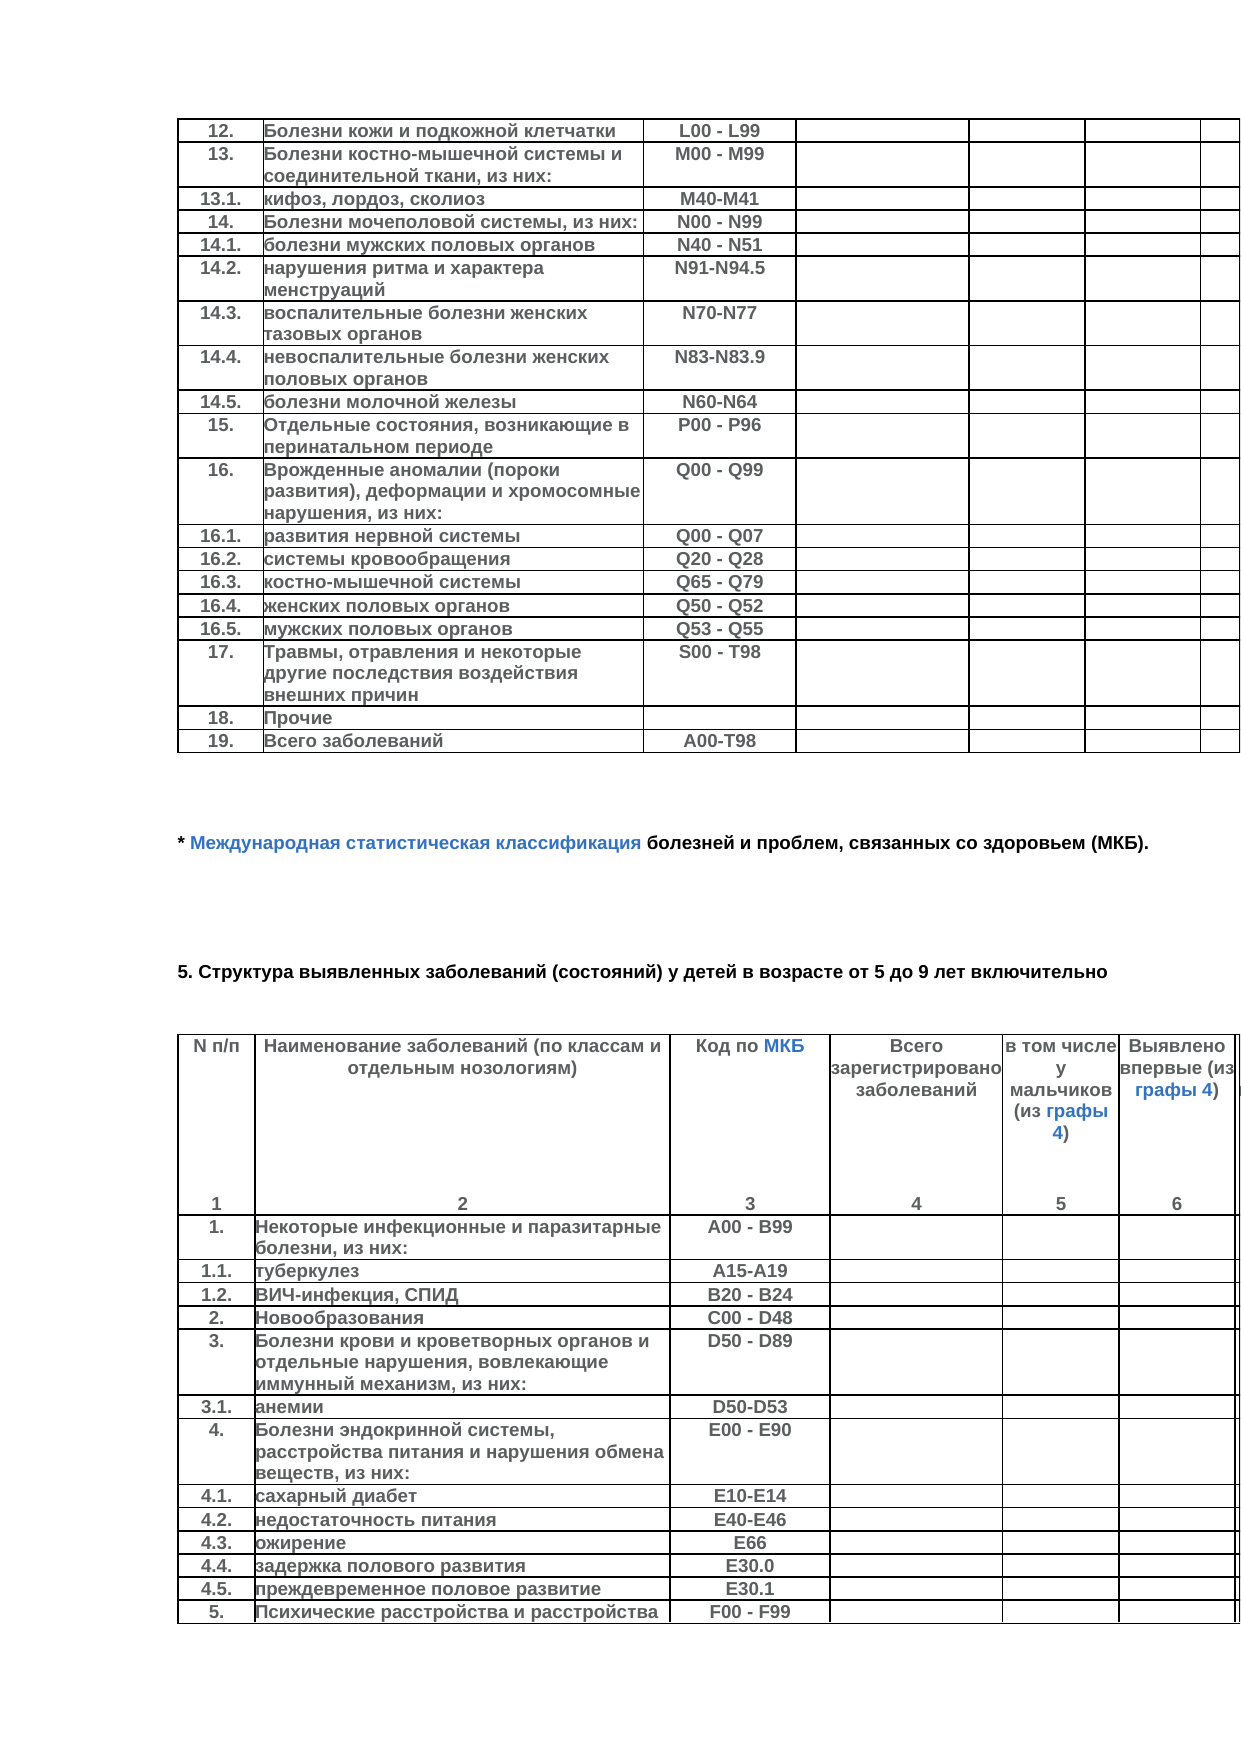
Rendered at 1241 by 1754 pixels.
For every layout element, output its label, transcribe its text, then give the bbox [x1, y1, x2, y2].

table_header Наименование заболеваний (по классам и отдельным нозологиям) [256, 1035, 669, 1191]
table_cell Болезни кожи и подкожной клетчатки [264, 120, 643, 141]
table_cell Q20 - Q28 [644, 548, 795, 570]
table_cell [1086, 346, 1200, 389]
table_cell [1201, 302, 1239, 345]
table_cell [1120, 1485, 1234, 1507]
table_cell 15. [179, 414, 263, 457]
table_cell [831, 1508, 1002, 1530]
table_cell [1003, 1485, 1118, 1507]
table_cell [797, 391, 968, 412]
table_cell S00 - Т98 [644, 641, 795, 705]
table_cell F00 - F99 [671, 1601, 829, 1622]
table_cell [970, 211, 1084, 232]
table_header Выявлено впервые (из графы 4) [1120, 1035, 1234, 1191]
table_cell Некоторые инфекционные и паразитарные болезни, из них: [256, 1216, 669, 1259]
table_cell [831, 1578, 1002, 1599]
table_cell [1201, 143, 1239, 186]
table_cell [1120, 1260, 1234, 1282]
table_cell Травмы, отравления и некоторые другие последствия воздействия внешних причин [264, 641, 643, 705]
table_cell [970, 257, 1084, 300]
table_cell [1003, 1260, 1118, 1282]
table_cell [1120, 1396, 1234, 1417]
table_cell 14.1. [179, 234, 263, 255]
table_cell Новообразования [256, 1307, 669, 1328]
table_cell [970, 707, 1084, 728]
table_cell 5 [1003, 1191, 1118, 1214]
table_cell D50-D53 [671, 1396, 829, 1417]
table_cell Q00 - Q99 [644, 459, 795, 523]
table_cell [797, 525, 968, 547]
table_cell кифоз, лордоз, сколиоз [264, 188, 643, 209]
table_cell [1003, 1508, 1118, 1530]
table_cell [831, 1532, 1002, 1553]
table_cell [970, 459, 1084, 523]
table_cell [797, 188, 968, 209]
table_cell [1201, 548, 1239, 570]
table_cell [1003, 1216, 1118, 1259]
table_cell [1201, 730, 1239, 752]
table_cell [970, 234, 1084, 255]
table_cell [1003, 1396, 1118, 1417]
table_cell 12. [179, 120, 263, 141]
table_cell 4.3. [179, 1532, 254, 1553]
table_cell воспалительные болезни женских тазовых органов [264, 302, 643, 345]
table_cell [970, 548, 1084, 570]
table_cell [1086, 143, 1200, 186]
table_cell Р00 - Р96 [644, 414, 795, 457]
table_cell анемии [256, 1396, 669, 1417]
table_cell 16.3. [179, 571, 263, 593]
table_cell 17. [179, 641, 263, 705]
table_cell [970, 143, 1084, 186]
table_cell 13.1. [179, 188, 263, 209]
table_cell 1 [179, 1191, 254, 1214]
table_cell [1120, 1508, 1234, 1530]
table_cell [1003, 1555, 1118, 1576]
table_cell задержка полового развития [256, 1555, 669, 1576]
table_cell [1201, 120, 1239, 141]
table_cell [797, 730, 968, 752]
table_cell [970, 618, 1084, 639]
table_cell [970, 641, 1084, 705]
table_cell [1003, 1532, 1118, 1553]
table_cell [797, 257, 968, 300]
table_cell Q50 - Q52 [644, 595, 795, 616]
table_cell [1086, 571, 1200, 593]
table_cell А00 - В99 [671, 1216, 829, 1259]
table_cell 19. [179, 730, 263, 752]
table_cell [970, 391, 1084, 412]
table_cell Q00 - Q07 [644, 525, 795, 547]
table_cell N60-N64 [644, 391, 795, 412]
table_cell [797, 459, 968, 523]
table_cell [831, 1260, 1002, 1282]
table_cell ВИЧ-инфекция, СПИД [256, 1283, 669, 1305]
table_cell ожирение [256, 1532, 669, 1553]
table_cell Болезни костно-мышечной системы и соединительной ткани, из них: [264, 143, 643, 186]
table_cell N83-N83.9 [644, 346, 795, 389]
table_cell [797, 548, 968, 570]
table_cell L00 - L99 [644, 120, 795, 141]
table_cell Е40-Е46 [671, 1508, 829, 1530]
table_cell 2. [179, 1307, 254, 1328]
table_cell [1120, 1601, 1234, 1622]
table_cell [1086, 459, 1200, 523]
table_cell Е10-Е14 [671, 1485, 829, 1507]
table_cell [1120, 1578, 1234, 1599]
table_cell [1086, 730, 1200, 752]
table_cell 1.2. [179, 1283, 254, 1305]
table_cell N40 - N51 [644, 234, 795, 255]
table_cell [1201, 188, 1239, 209]
table_cell сахарный диабет [256, 1485, 669, 1507]
table_cell М40-М41 [644, 188, 795, 209]
table_cell 1. [179, 1216, 254, 1259]
table_cell [1120, 1307, 1234, 1328]
table_cell Болезни эндокринной системы, расстройства питания и нарушения обмена веществ, из них: [256, 1419, 669, 1484]
table_cell [1120, 1555, 1234, 1576]
table_cell 1.1. [179, 1260, 254, 1282]
table_cell преждевременное половое развитие [256, 1578, 669, 1599]
table_cell [1201, 391, 1239, 412]
table_cell [970, 414, 1084, 457]
table_cell 14.4. [179, 346, 263, 389]
table_cell [797, 414, 968, 457]
table_cell Болезни мочеполовой системы, из них: [264, 211, 643, 232]
table_cell Е00 - Е90 [671, 1419, 829, 1484]
table_cell [1003, 1307, 1118, 1328]
table_cell Всего заболеваний [264, 730, 643, 752]
text * Международная статистическая классификация болезней и проблем, связанных со здоровьем (МКБ). [177, 832, 1152, 853]
table_cell [970, 346, 1084, 389]
table_cell [831, 1485, 1002, 1507]
table_cell Q53 - Q55 [644, 618, 795, 639]
table_cell [970, 302, 1084, 345]
table_cell [1003, 1283, 1118, 1305]
table_cell [970, 120, 1084, 141]
table_cell [797, 143, 968, 186]
table_cell женских половых органов [264, 595, 643, 616]
table_cell костно-мышечной системы [264, 571, 643, 593]
table_cell 3. [179, 1330, 254, 1394]
table_cell Отдельные состояния, возникающие в перинатальном периоде [264, 414, 643, 457]
table_cell 3 [671, 1191, 829, 1214]
table_cell [831, 1330, 1002, 1394]
table_cell [1086, 257, 1200, 300]
table_cell [1120, 1283, 1234, 1305]
table_cell [1201, 618, 1239, 639]
table_header N п/п [179, 1035, 254, 1191]
table_cell [1201, 211, 1239, 232]
table_cell С00 - D48 [671, 1307, 829, 1328]
table_cell [1201, 707, 1239, 728]
table_cell Болезни крови и кроветворных органов и отдельные нарушения, вовлекающие иммунный механизм, из них: [256, 1330, 669, 1394]
table_cell Q65 - Q79 [644, 571, 795, 593]
table_cell [1086, 414, 1200, 457]
table_cell [1003, 1601, 1118, 1622]
table_cell [797, 618, 968, 639]
table_cell 4 [831, 1191, 1002, 1214]
table_cell [797, 302, 968, 345]
table_cell [1201, 595, 1239, 616]
table_cell [831, 1283, 1002, 1305]
table_cell N00 - N99 [644, 211, 795, 232]
table_cell недостаточность питания [256, 1508, 669, 1530]
table_cell [797, 346, 968, 389]
table_cell D50 - D89 [671, 1330, 829, 1394]
table_cell 5. [179, 1601, 254, 1622]
table_header Всего зарегистрировано заболеваний [831, 1035, 1002, 1191]
table_cell [1120, 1419, 1234, 1484]
table_cell [1086, 391, 1200, 412]
table_cell А00-Т98 [644, 730, 795, 752]
table_cell [644, 707, 795, 728]
table_cell [1086, 707, 1200, 728]
table_cell [797, 641, 968, 705]
table_cell 2 [256, 1191, 669, 1214]
table_cell [1086, 234, 1200, 255]
table_cell болезни мужских половых органов [264, 234, 643, 255]
table_cell [1003, 1419, 1118, 1484]
table_cell 13. [179, 143, 263, 186]
table_cell [831, 1307, 1002, 1328]
table_cell [1201, 346, 1239, 389]
table_cell Е30.1 [671, 1578, 829, 1599]
table_cell 4.1. [179, 1485, 254, 1507]
table_cell невоспалительные болезни женских половых органов [264, 346, 643, 389]
table_cell 3.1. [179, 1396, 254, 1417]
table_cell [797, 707, 968, 728]
table_cell [1086, 211, 1200, 232]
table_cell мужских половых органов [264, 618, 643, 639]
table_header Код по МКБ [671, 1035, 829, 1191]
table_cell [1201, 257, 1239, 300]
table_cell нарушения ритма и характера менструаций [264, 257, 643, 300]
table_cell [1120, 1532, 1234, 1553]
table_cell М00 - М99 [644, 143, 795, 186]
table_cell 16. [179, 459, 263, 523]
table_cell [1086, 302, 1200, 345]
table_cell 14. [179, 211, 263, 232]
table_cell [1201, 459, 1239, 523]
table_cell [797, 211, 968, 232]
table_cell туберкулез [256, 1260, 669, 1282]
table_cell 16.1. [179, 525, 263, 547]
table_cell N91-N94.5 [644, 257, 795, 300]
table_cell [1086, 120, 1200, 141]
table_cell [1201, 525, 1239, 547]
table_cell [797, 234, 968, 255]
table_cell Е30.0 [671, 1555, 829, 1576]
table_cell [1003, 1330, 1118, 1394]
table_cell [970, 730, 1084, 752]
table_cell [1201, 571, 1239, 593]
table_cell [1086, 641, 1200, 705]
table_cell системы кровообращения [264, 548, 643, 570]
table_cell 4. [179, 1419, 254, 1484]
table_cell [1086, 188, 1200, 209]
table_cell [1201, 414, 1239, 457]
table_cell 16.2. [179, 548, 263, 570]
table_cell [256, 1601, 669, 1622]
table_cell В20 - В24 [671, 1283, 829, 1305]
table_cell [831, 1601, 1002, 1622]
text 5. Структура выявленных заболеваний (состояний) у детей в возрасте от 5 до 9 лет включительно [177, 961, 1152, 983]
table_cell [1201, 641, 1239, 705]
table_cell Врожденные аномалии (пороки развития), деформации и хромосомные нарушения, из них: [264, 459, 643, 523]
table_cell 4.2. [179, 1508, 254, 1530]
table_cell [797, 120, 968, 141]
table_cell [1120, 1216, 1234, 1259]
table_cell [970, 595, 1084, 616]
table_cell [797, 595, 968, 616]
table_cell [970, 571, 1084, 593]
table_cell [1086, 525, 1200, 547]
table_cell 14.2. [179, 257, 263, 300]
table_cell [1003, 1578, 1118, 1599]
table_cell [970, 188, 1084, 209]
table_cell Прочие [264, 707, 643, 728]
table_cell N70-N77 [644, 302, 795, 345]
table_cell А15-А19 [671, 1260, 829, 1282]
table_cell 14.3. [179, 302, 263, 345]
table_cell [1201, 234, 1239, 255]
table_cell болезни молочной железы [264, 391, 643, 412]
table_cell 4.5. [179, 1578, 254, 1599]
table_cell [831, 1396, 1002, 1417]
table_cell [1086, 618, 1200, 639]
table_cell 16.4. [179, 595, 263, 616]
table_cell 14.5. [179, 391, 263, 412]
table_cell Е66 [671, 1532, 829, 1553]
table_header в том числе у мальчиков (из графы 4) [1003, 1035, 1118, 1191]
table_cell [1086, 548, 1200, 570]
table_cell 16.5. [179, 618, 263, 639]
table_cell развития нервной системы [264, 525, 643, 547]
table_cell 6 [1120, 1191, 1234, 1214]
table_cell 4.4. [179, 1555, 254, 1576]
table_cell [831, 1419, 1002, 1484]
table_cell [1086, 595, 1200, 616]
table_cell [970, 525, 1084, 547]
table_cell [831, 1216, 1002, 1259]
table_cell 18. [179, 707, 263, 728]
table_cell [1120, 1330, 1234, 1394]
table_cell [797, 571, 968, 593]
table_cell [831, 1555, 1002, 1576]
